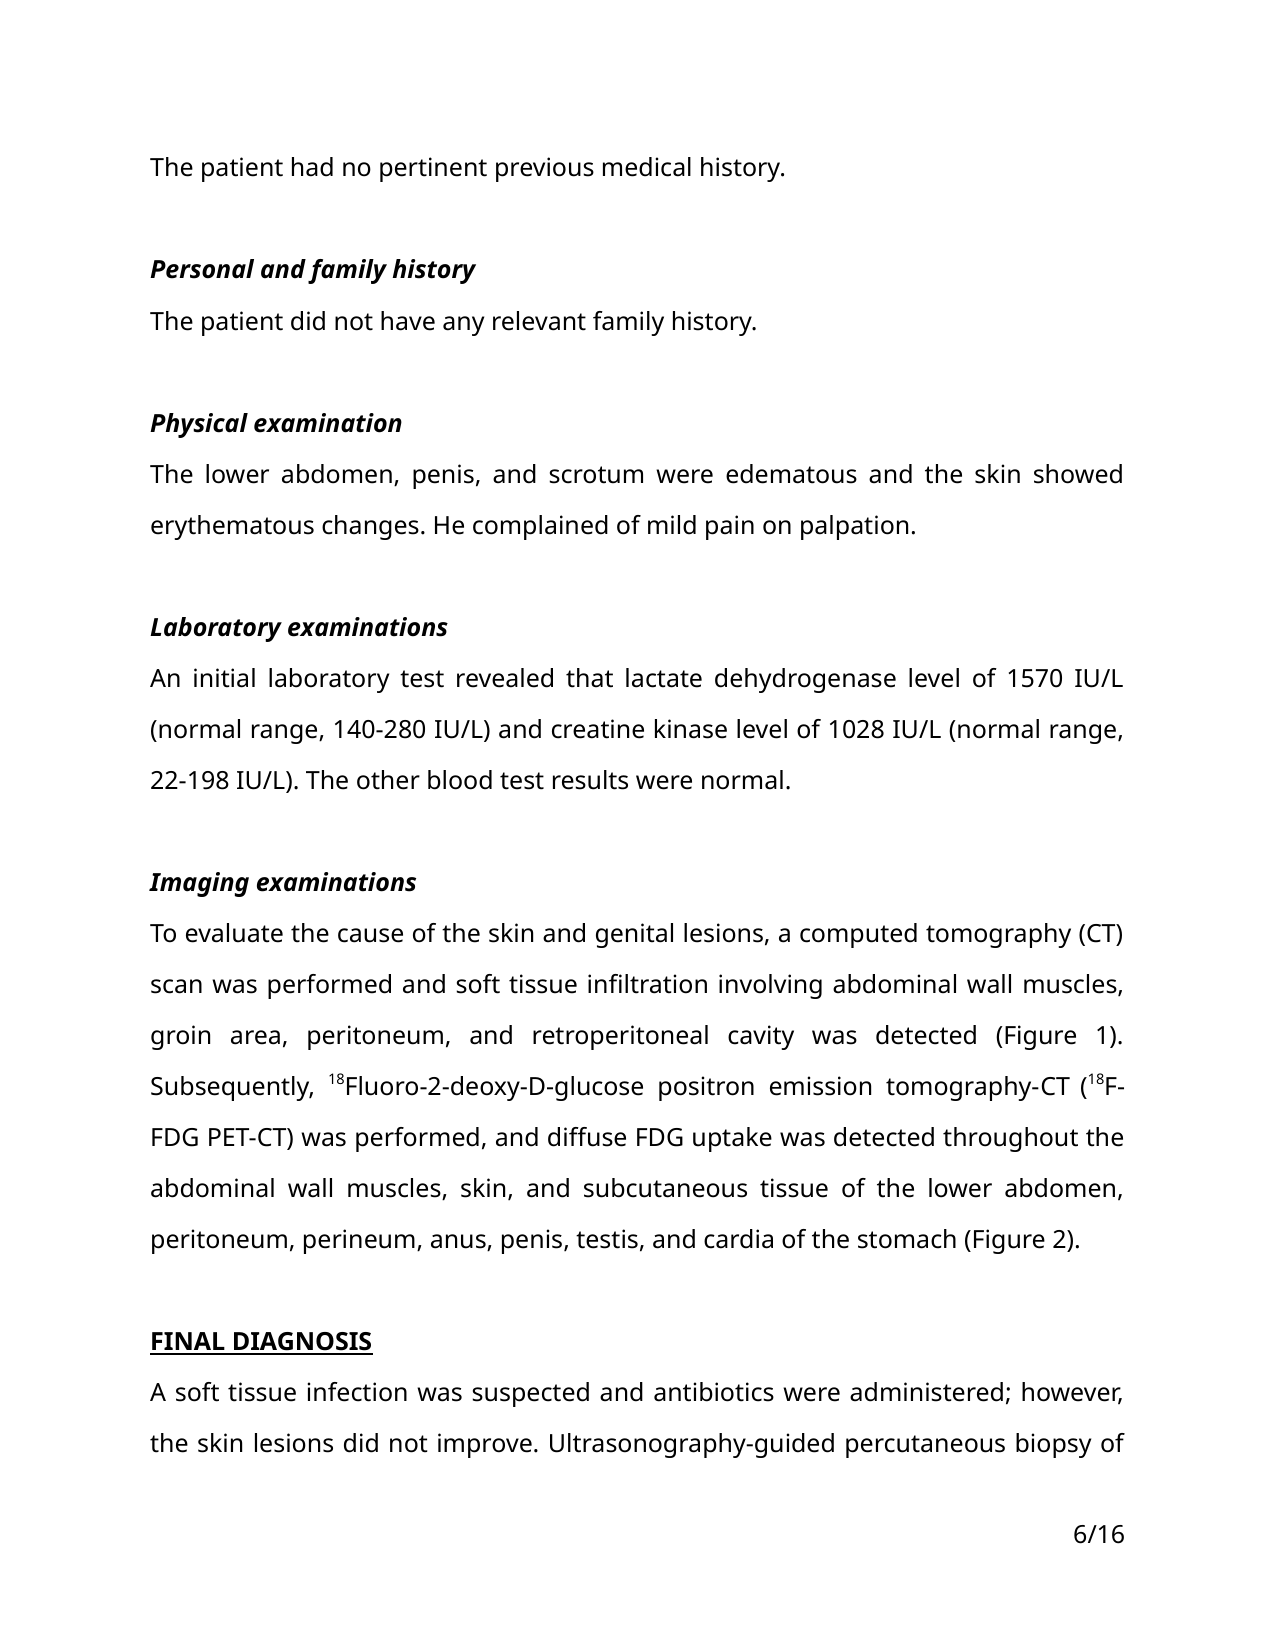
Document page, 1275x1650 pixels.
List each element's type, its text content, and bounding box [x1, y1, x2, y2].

text Personal and family history [150, 252, 1125, 286]
text The patient had no pertinent previous medical history. [150, 150, 1125, 184]
text The patient did not have any relevant family history. [150, 303, 1125, 337]
text The lower abdomen, penis, and scrotum were edematous and the skin showed erythematous changes. He complained of mild pain on palpation. [150, 456, 1125, 541]
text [150, 1375, 1125, 1460]
text To evaluate the cause of the skin and genital lesions, a computed tomography (CT) scan was performed and soft tissue infiltration involving abdominal wall muscles, groin area, peritoneum, and retroperitoneal cavity was detected (Figure 1). Subsequently, 18Fluoro-2-deoxy-D-glucose positron emission tomography-CT (18F-FDG PET-CT) was performed, and diffuse FDG uptake was detected throughout the abdominal wall muscles, skin, and subcutaneous tissue of the lower abdomen, peritoneum, perineum, anus, penis, testis, and cardia of the stomach (Figure 2). [150, 916, 1125, 1256]
text Imaging examinations [150, 864, 1125, 899]
text Physical examination [150, 405, 1125, 439]
text An initial laboratory test revealed that lactate dehydrogenase level of 1570 IU/L (normal range, 140-280 IU/L) and creatine kinase level of 1028 IU/L (normal range, 22-198 IU/L). The other blood test results were normal. [150, 660, 1125, 797]
text Laboratory examinations [150, 609, 1125, 643]
text FINAL DIAGNOSIS [150, 1324, 1125, 1358]
